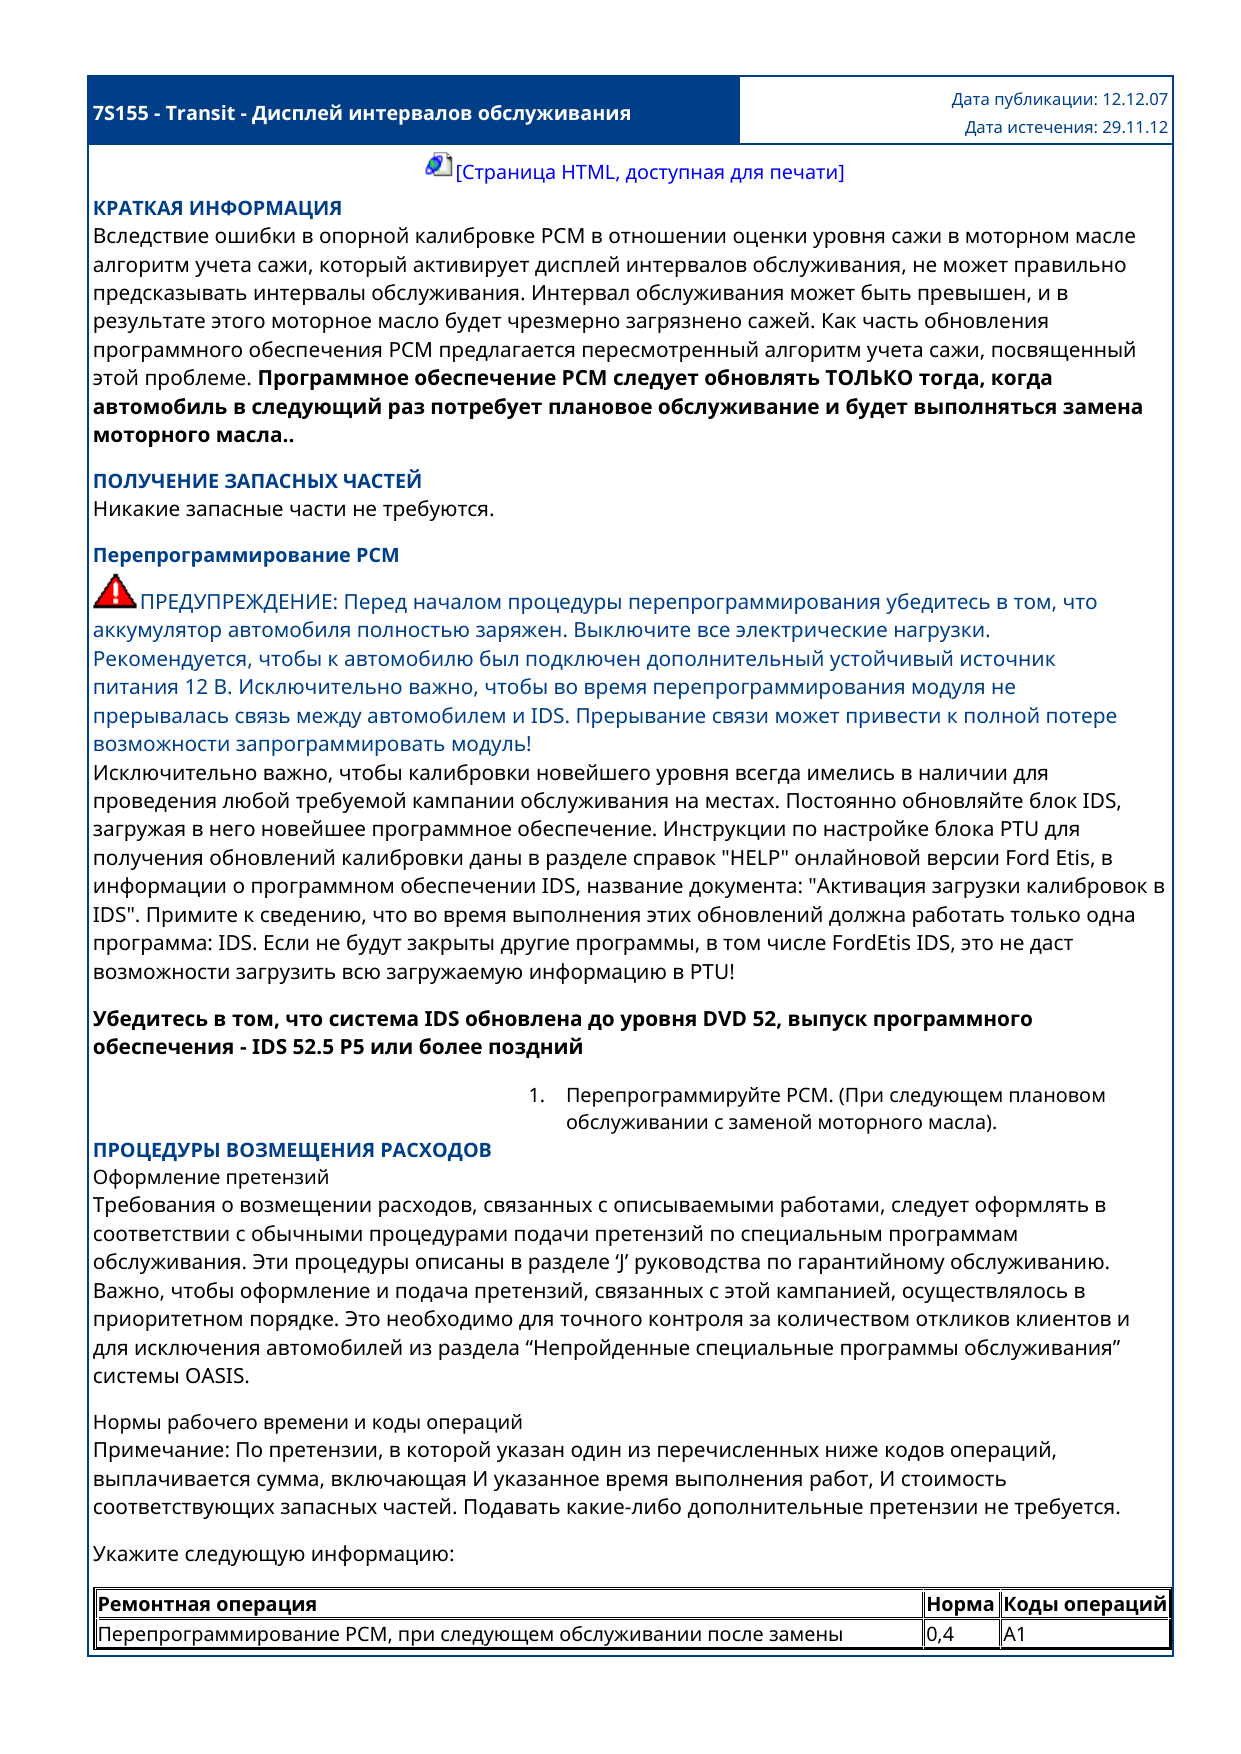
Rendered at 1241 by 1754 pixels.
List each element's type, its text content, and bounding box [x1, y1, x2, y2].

table_cell [Страница HTML, доступная для печати] [89, 145, 1172, 190]
table_header 7S155 - Transit - Дисплей интервалов обслуживания [89, 77, 738, 143]
picture [416, 149, 456, 180]
picture [92, 568, 140, 610]
table_header Дата публикации: 12.12.07 Дата истечения: 29.11.12 [740, 77, 1172, 143]
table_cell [89, 190, 1172, 1655]
